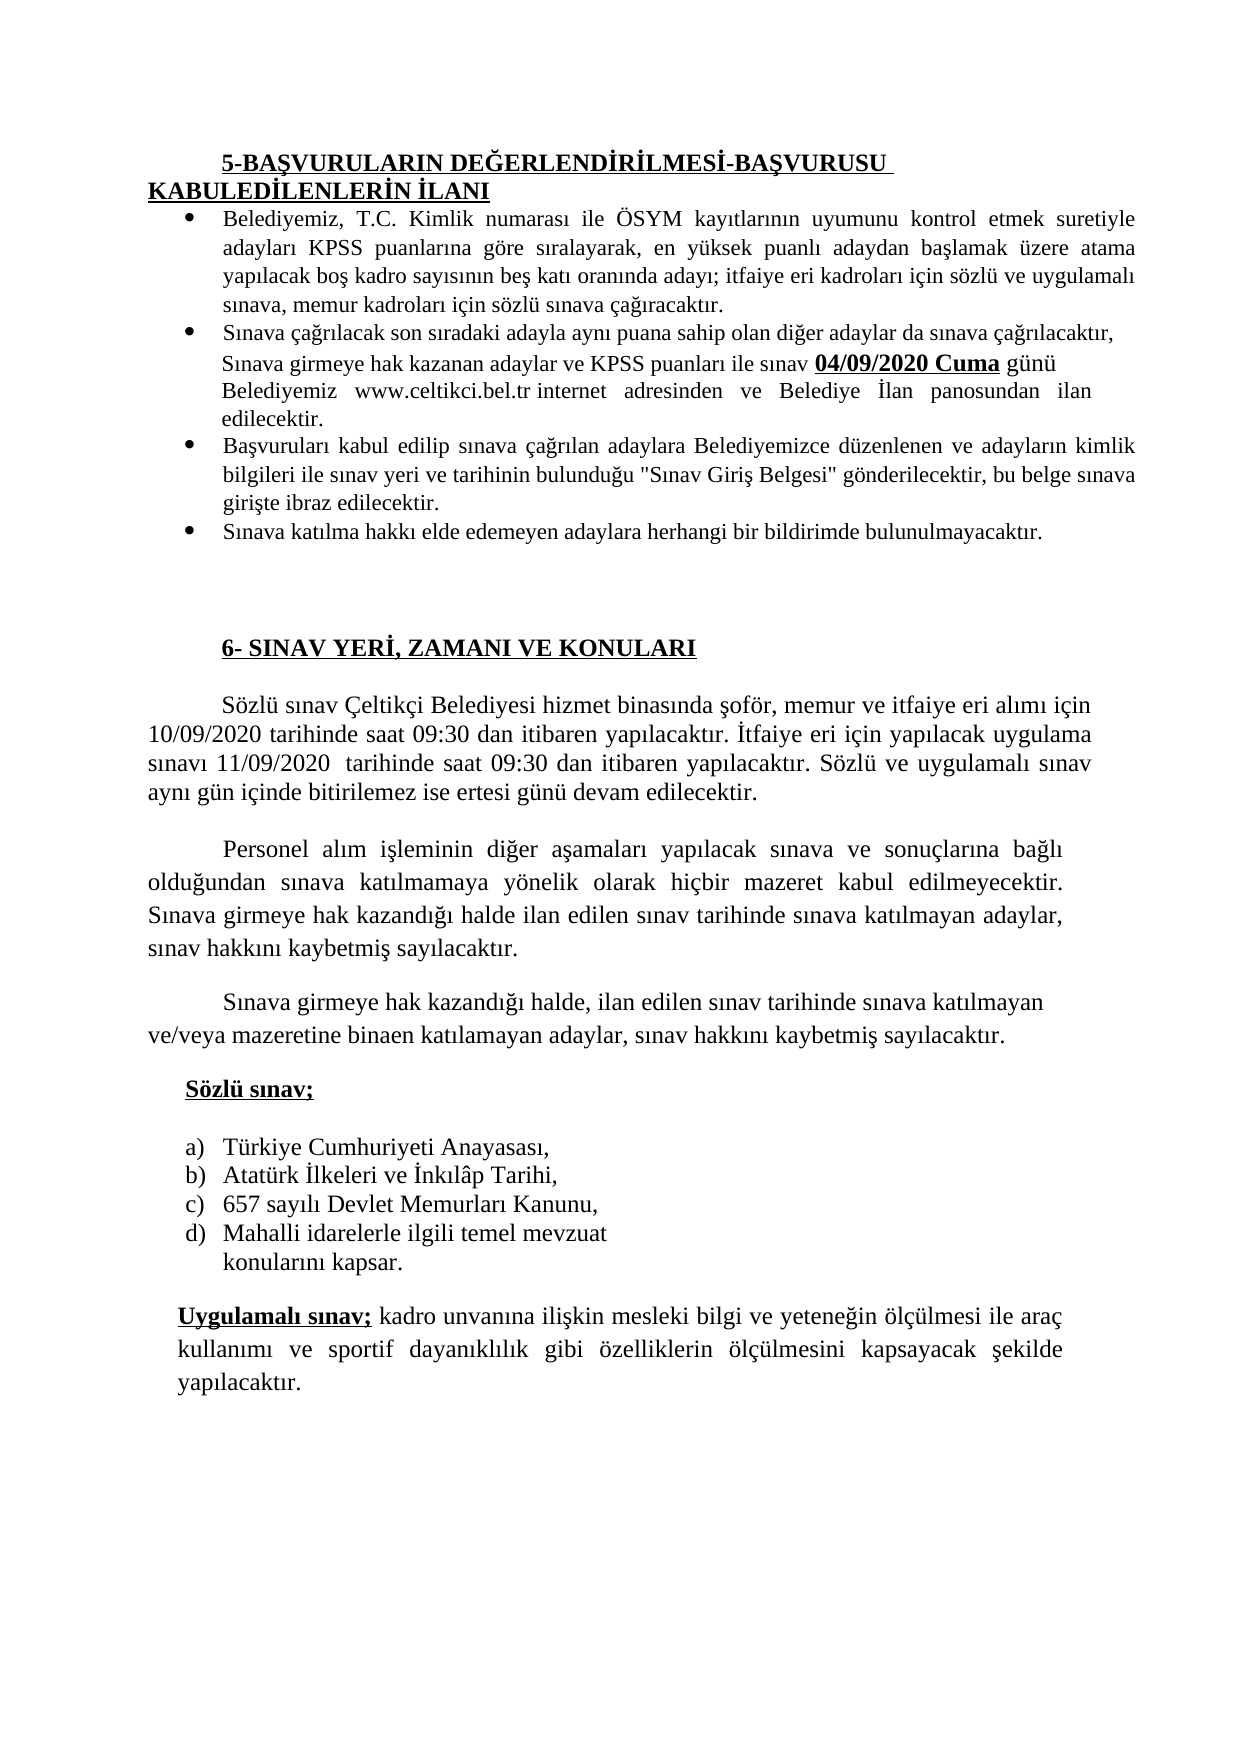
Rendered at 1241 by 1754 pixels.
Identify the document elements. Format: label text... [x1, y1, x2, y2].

list 657 sayılı Devlet Memurları Kanunu, [185, 1189, 1093, 1218]
list Mahalli idarelerle ilgili temel mevzuat [185, 1218, 1093, 1247]
text Sözlü sınav; [148, 1074, 1093, 1103]
text Uygulamalı sınav; kadro unvanına ilişkin mesleki bilgi ve yeteneğin ölçülmesi ile araç kullanımı ve sportif dayanıklılık gibi özelliklerin ölçülmesini kapsayacak şekilde yapılacaktır. [177, 1301, 1063, 1396]
text Sözlü sınav Çeltikçi Belediyesi hizmet binasında şoför, memur ve itfaiye eri alımı için 10/09/2020 tarihinde saat 09:30 dan itibaren yapılacaktır. İtfaiye eri için yapılacak uygulama sınavı 11/09/2020 tarihinde saat 09:30 dan itibaren yapılacaktır. Sözlü ve uygulamalı sınav aynı gün içinde bitirilemez ise ertesi günü devam edilecektir. [148, 690, 1093, 805]
text Sınava girmeye hak kazanan adaylar ve KPSS puanları ile sınav 04/09/2020 Cuma günü [221, 348, 1093, 377]
list Atatürk İlkeleri ve İnkılâp Tarihi, [185, 1161, 1093, 1189]
text 6- SINAV YERİ, ZAMANI VE KONULARI [148, 633, 1093, 662]
text konularını kapsar. [223, 1247, 1093, 1276]
text Personel alım işleminin diğer aşamaları yapılacak sınava ve sonuçlarına bağlı olduğundan sınava katılmamaya yönelik olarak hiçbir mazeret kabul edilmeyecektir. Sınava girmeye hak kazandığı halde ilan edilen sınav tarihinde sınava katılmayan adaylar, sınav hakkını kaybetmiş sayılacaktır. [148, 834, 1064, 962]
text Belediyemiz www.celtikci.bel.tr internet adresinden ve Belediye İlan panosundan ilan edilecektir. [221, 377, 1093, 432]
list Belediyemiz, T.C. Kimlik numarası ile ÖSYM kayıtlarının uyumunu kontrol etmek suretiyle adayları KPSS puanlarına göre sıralayarak, en yüksek puanlı adaydan başlamak üzere atama yapılacak boş kadro sayısının beş katı oranında adayı; itfaiye eri kadroları için sözlü ve uygulamalı sınava, memur kadroları için sözlü sınava çağıracaktır. [185, 205, 1137, 317]
list Türkiye Cumhuriyeti Anayasası, [185, 1132, 1093, 1161]
text Sınava girmeye hak kazandığı halde, ilan edilen sınav tarihinde sınava katılmayan ve/veya mazeretine binaen katılamayan adaylar, sınav hakkını kaybetmiş sayılacaktır. [148, 987, 1093, 1049]
list Sınava çağrılacak son sıradaki adayla aynı puana sahip olan diğer adaylar da sınava çağrılacaktır, [185, 319, 1137, 346]
list Sınava katılma hakkı elde edemeyen adaylara herhangi bir bildirimde bulunulmayacaktır. [185, 518, 1137, 544]
text 5-BAŞVURULARIN DEĞERLENDİRİLMESİ-BAŞVURUSU KABULEDİLENLERİN İLANI [148, 148, 1093, 205]
list Başvuruları kabul edilip sınava çağrılan adaylara Belediyemizce düzenlenen ve adayların kimlik bilgileri ile sınav yeri ve tarihinin bulunduğu "Sınav Giriş Belgesi" gönderilecektir, bu belge sınava girişte ibraz edilecektir. [185, 432, 1137, 516]
